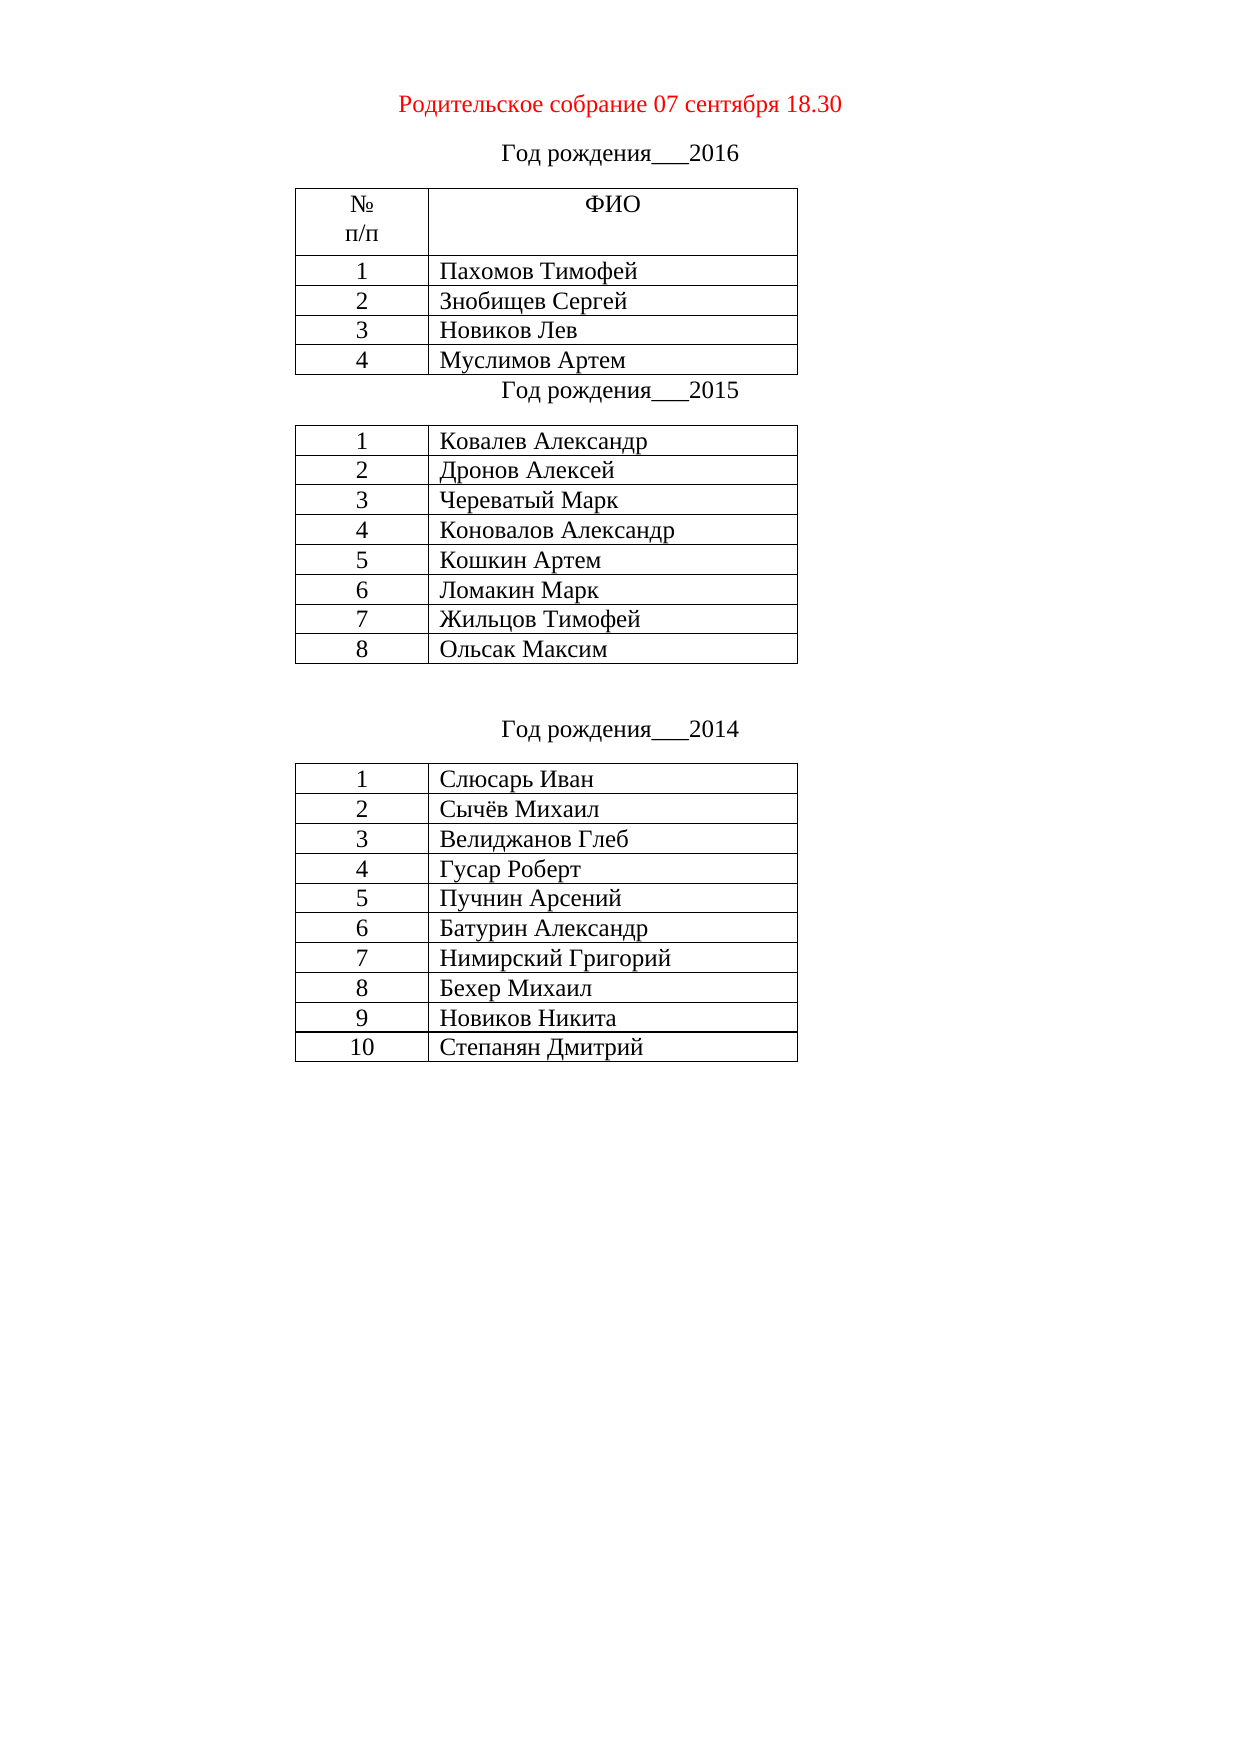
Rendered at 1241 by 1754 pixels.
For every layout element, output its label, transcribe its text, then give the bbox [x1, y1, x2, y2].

table_cell Дронов Алексей [429, 456, 797, 484]
table_cell 3 [296, 485, 428, 514]
table_header Слюсарь Иван [429, 764, 797, 793]
table_cell 4 [296, 854, 428, 882]
table_cell 4 [296, 345, 428, 374]
table_cell Бехер Михаил [429, 973, 797, 1002]
table_cell Череватый Марк [429, 485, 797, 514]
table_cell Сычёв Михаил [429, 794, 797, 823]
text Год рождения___2016 [59, 138, 1181, 167]
table_header Ковалев Александр [429, 426, 797, 454]
table_cell Новиков Никита [429, 1003, 797, 1031]
table_cell Новиков Лев [429, 316, 797, 344]
table_cell Пучнин Арсений [429, 884, 797, 912]
table_cell 3 [296, 316, 428, 344]
table_cell 4 [296, 515, 428, 544]
text Год рождения___2014 [59, 714, 1181, 742]
table_header ФИО [429, 189, 797, 255]
table_cell Батурин Александр [429, 913, 797, 942]
table_cell Знобищев Сергей [429, 286, 797, 314]
text Год рождения___2015 [59, 375, 1181, 404]
table_cell Гусар Роберт [429, 854, 797, 882]
table_cell 8 [296, 973, 428, 1002]
table_cell 5 [296, 884, 428, 912]
table_cell 2 [296, 456, 428, 484]
text Родительское собрание 07 сентября 18.30 [59, 89, 1181, 117]
table_cell Коновалов Александр [429, 515, 797, 544]
table_cell Ольсак Максим [429, 634, 797, 663]
table_cell 8 [296, 634, 428, 663]
table_cell 2 [296, 286, 428, 314]
table_header 1 [296, 764, 428, 793]
table_cell Нимирский Григорий [429, 943, 797, 972]
table_cell 5 [296, 545, 428, 574]
table_cell Кошкин Артем [429, 545, 797, 574]
table_cell Пахомов Тимофей [429, 256, 797, 285]
table_header № п/п [296, 189, 428, 255]
table_cell 6 [296, 913, 428, 942]
table_cell 6 [296, 575, 428, 603]
table_cell Муслимов Артем [429, 345, 797, 374]
table_cell Жильцов Тимофей [429, 605, 797, 633]
table_cell 2 [296, 794, 428, 823]
table_header 1 [296, 426, 428, 454]
table_cell 7 [296, 605, 428, 633]
table_cell Степанян Дмитрий [429, 1033, 797, 1061]
table_cell 1 [296, 256, 428, 285]
table_cell Велиджанов Глеб [429, 824, 797, 853]
table_cell 7 [296, 943, 428, 972]
table_cell 9 [296, 1003, 428, 1031]
table_cell 3 [296, 824, 428, 853]
table_cell 10 [296, 1033, 428, 1061]
table_cell Ломакин Марк [429, 575, 797, 603]
